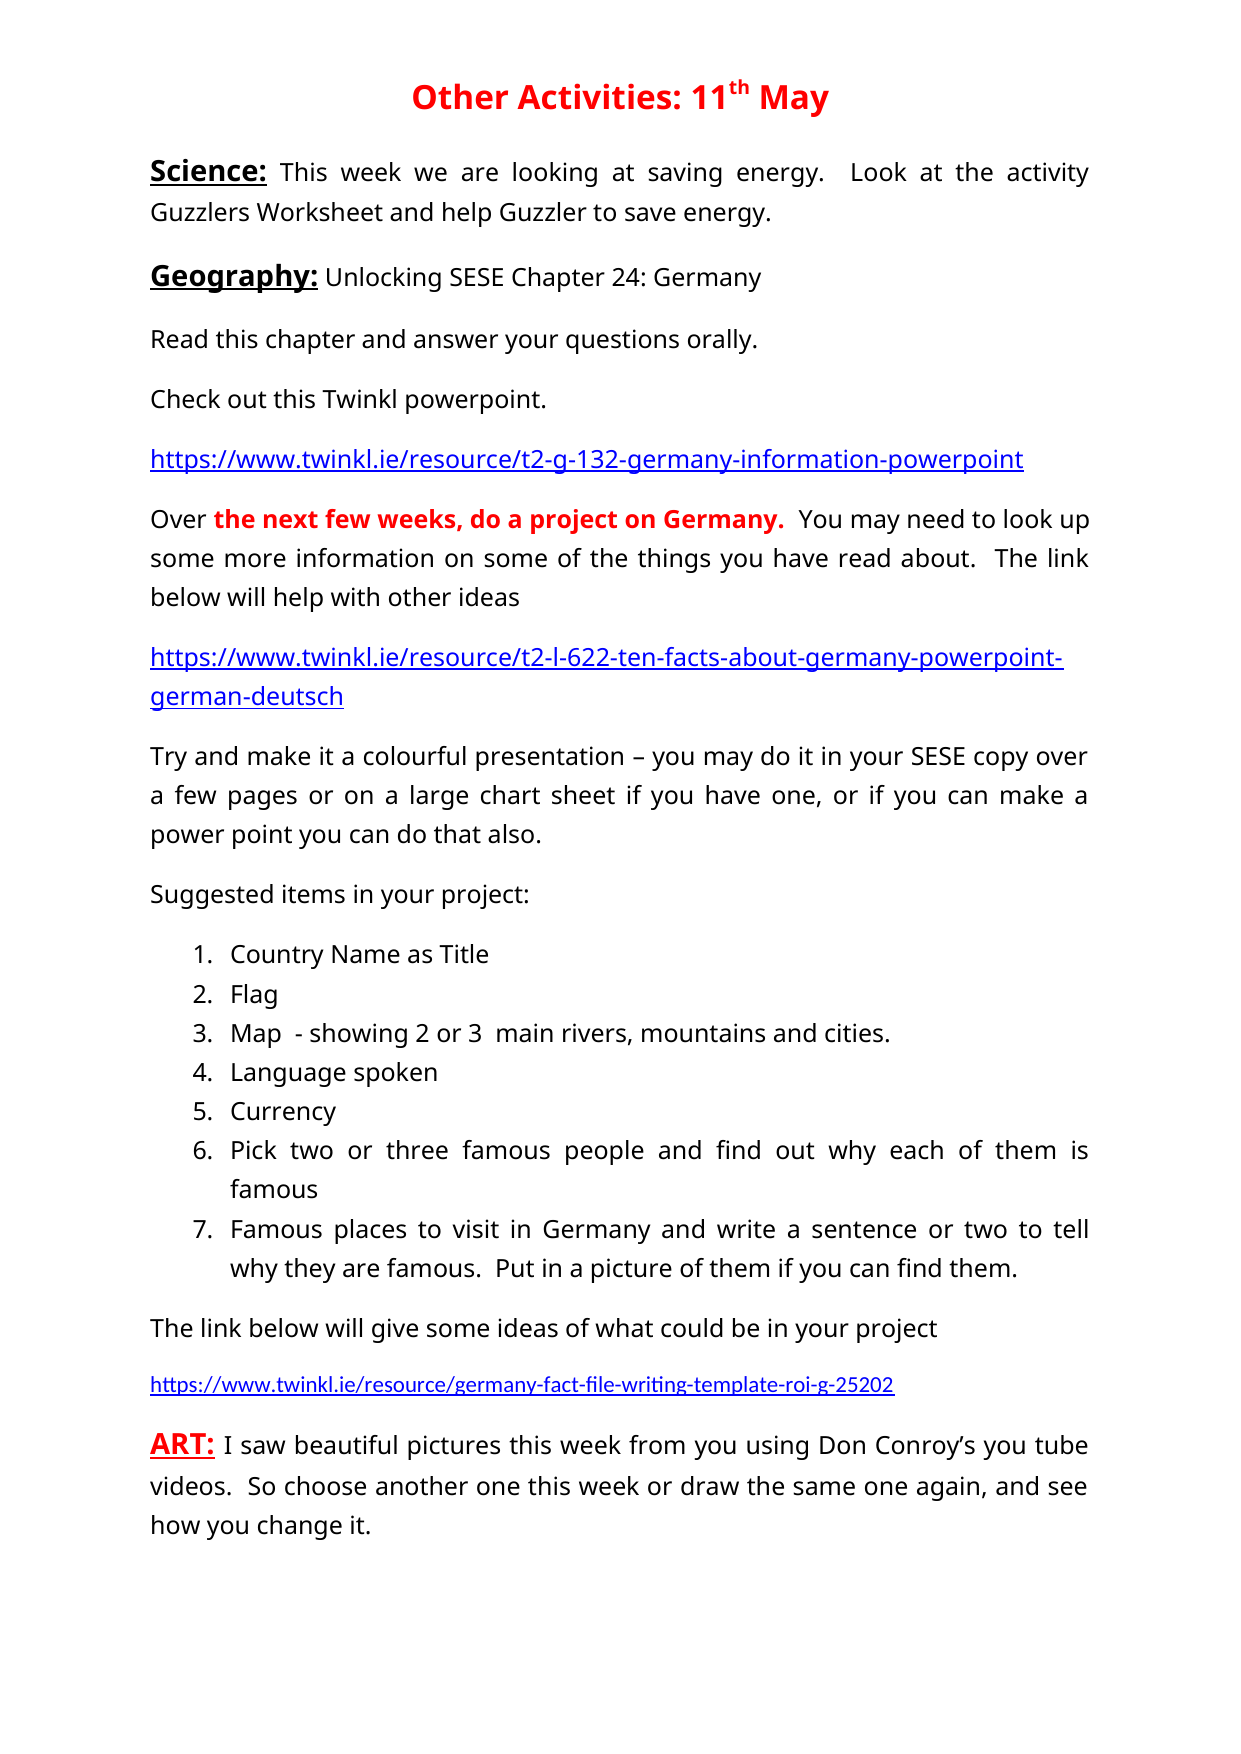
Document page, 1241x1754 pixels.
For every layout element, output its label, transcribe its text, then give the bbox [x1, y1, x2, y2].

list Flag [192, 976, 1090, 1010]
list Currency [192, 1094, 1090, 1128]
text The link below will give some ideas of what could be in your project [150, 1310, 1090, 1344]
text ART: I saw beautiful pictures this week from you using Don Conroy’s you tube videos. So choose another one this week or draw the same one again, and see how you change it. [150, 1423, 1090, 1541]
text Science: This week we are looking at saving energy. Look at the activity Guzzlers Worksheet and help Guzzler to save energy. [150, 150, 1090, 229]
text https://www.twinkl.ie/resource/t2-l-622-ten-facts-about-germany-powerpoint-german-deutsch [150, 639, 1090, 713]
text https://www.twinkl.ie/resource/germany-fact-file-writing-template-roi-g-25202 [150, 1370, 1090, 1398]
list Language spoken [192, 1054, 1090, 1089]
text Read this chapter and answer your questions orally. [150, 321, 1090, 355]
text Check out this Twinkl powerpoint. [150, 381, 1090, 415]
list Pick two or three famous people and find out why each of them is famous [192, 1133, 1090, 1206]
list Map - showing 2 or 3 main rivers, mountains and cities. [192, 1015, 1090, 1049]
text Suggested items in your project: [150, 877, 1090, 911]
text Try and make it a colourful presentation – you may do it in your SESE copy over a few pages or on a large chart sheet if you have one, or if you can make a power point you can do that also. [150, 739, 1090, 851]
list Country Name as Title [192, 937, 1090, 971]
list Famous places to visit in Germany and write a sentence or two to tell why they are famous. Put in a picture of them if you can find them. [192, 1211, 1090, 1284]
text Over the next few weeks, do a project on Germany. You may need to look up some more information on some of the things you have read about. The link below will help with other ideas [150, 501, 1090, 614]
text https://www.twinkl.ie/resource/t2-g-132-germany-information-powerpoint [150, 441, 1090, 475]
text Geography: Unlocking SESE Chapter 24: Germany [150, 255, 1090, 294]
